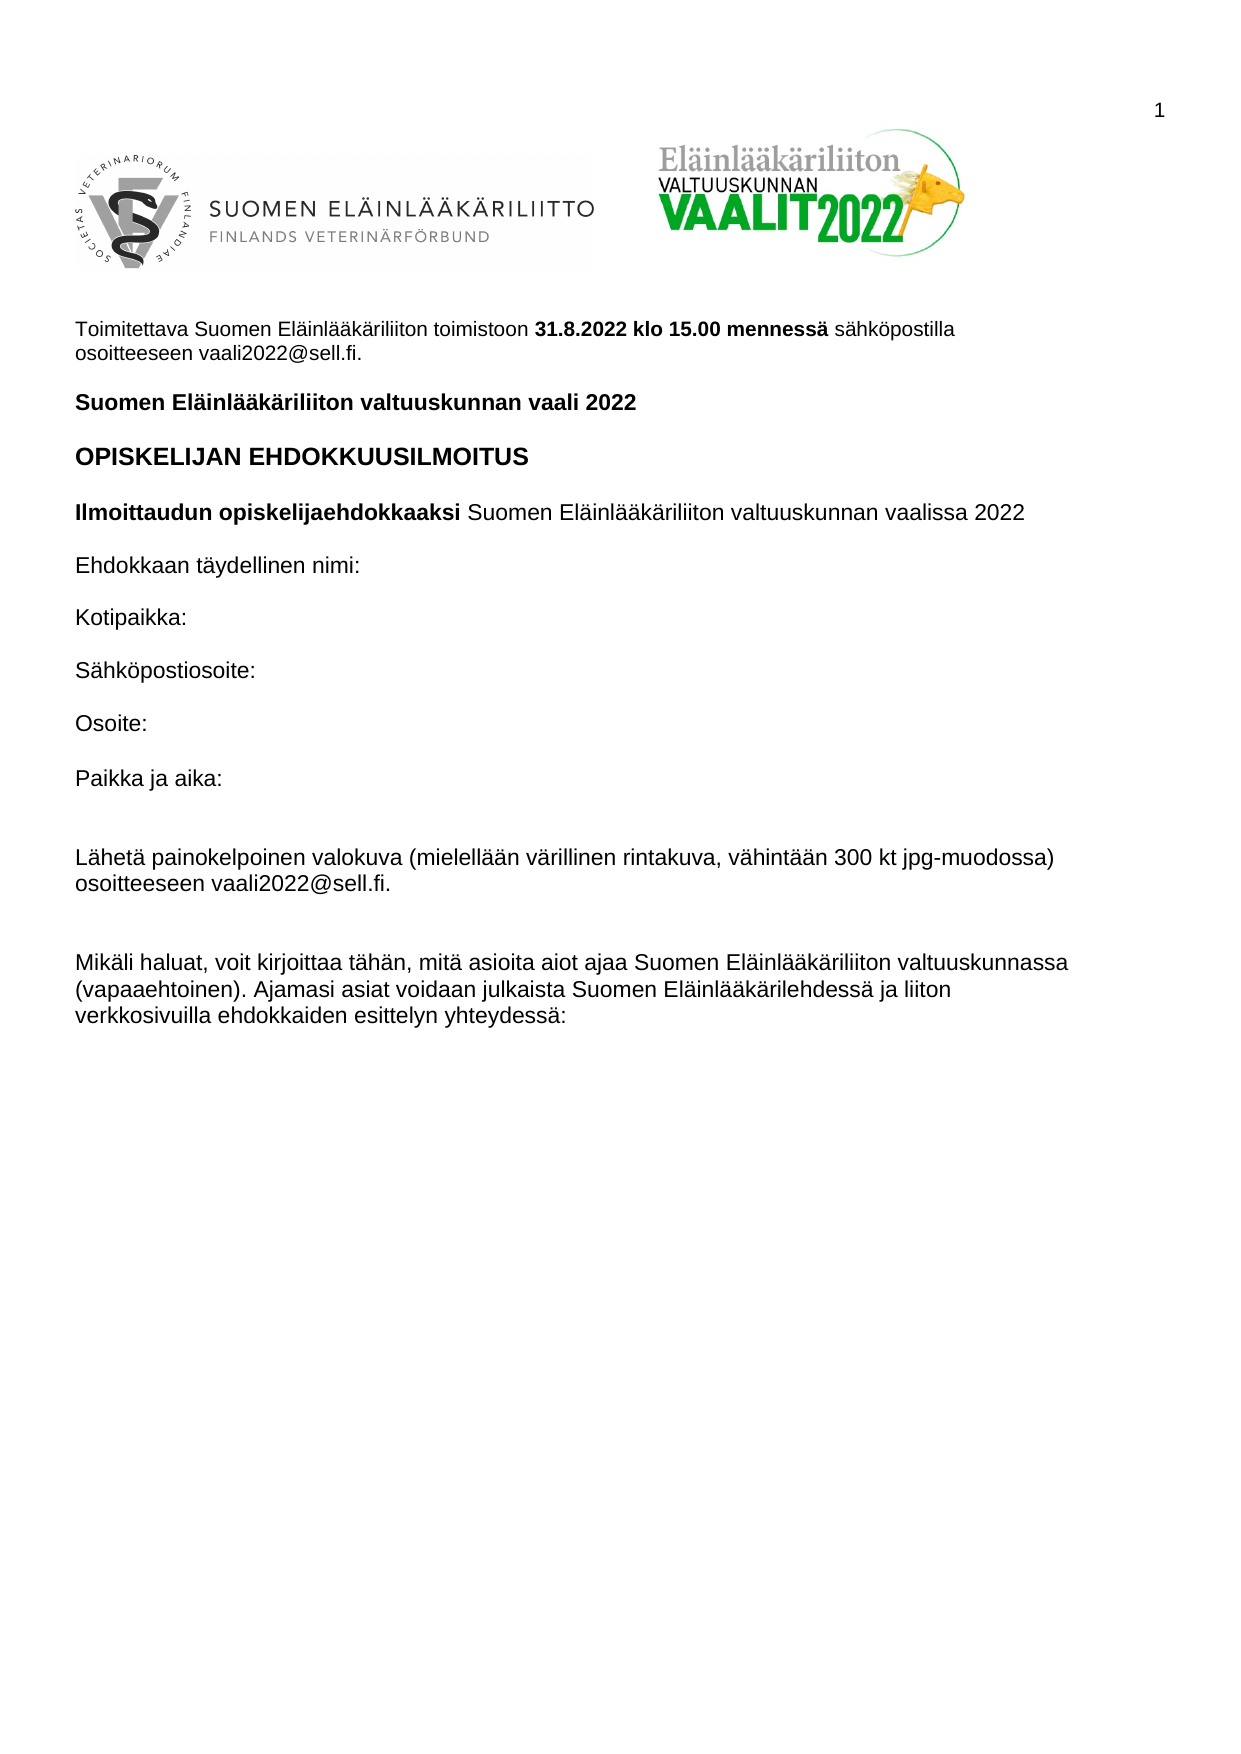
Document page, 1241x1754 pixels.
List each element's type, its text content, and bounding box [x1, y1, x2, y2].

text OPISKELIJAN EHDOKKUUSILMOITUS [75, 441, 1078, 470]
text Ilmoittaudun opiskelijaehdokkaaksi Suomen Eläinlääkäriliiton valtuuskunnan vaalissa 2022 [75, 499, 1078, 525]
picture [75, 155, 594, 269]
text Lähetä painokelpoinen valokuva (mielellään värillinen rintakuva, vähintään 300 kt jpg-muodossa) osoitteeseen vaali2022@sell.fi. [75, 844, 1078, 897]
text Kotipaikka: [75, 604, 1078, 631]
text Paikka ja aika: [75, 765, 1078, 791]
text Ehdokkaan täydellinen nimi: [75, 552, 1078, 578]
text Sähköpostiosoite: [75, 657, 1078, 683]
text Toimitettava Suomen Eläinlääkäriliiton toimistoon 31.8.2022 klo 15.00 mennessä sähköpostilla osoitteeseen vaali2022@sell.fi. [75, 317, 1078, 365]
text Suomen Eläinlääkäriliiton valtuuskunnan vaali 2022 [75, 389, 1078, 415]
picture [635, 121, 977, 269]
text Osoite: [75, 710, 1078, 736]
text Mikäli haluat, voit kirjoittaa tähän, mitä asioita aiot ajaa Suomen Eläinlääkäriliiton valtuuskunnassa (vapaaehtoinen). Ajamasi asiat voidaan julkaista Suomen Eläinlääkärilehdessä ja liiton verkkosivuilla ehdokkaiden esittelyn yhteydessä: [75, 949, 1078, 1028]
